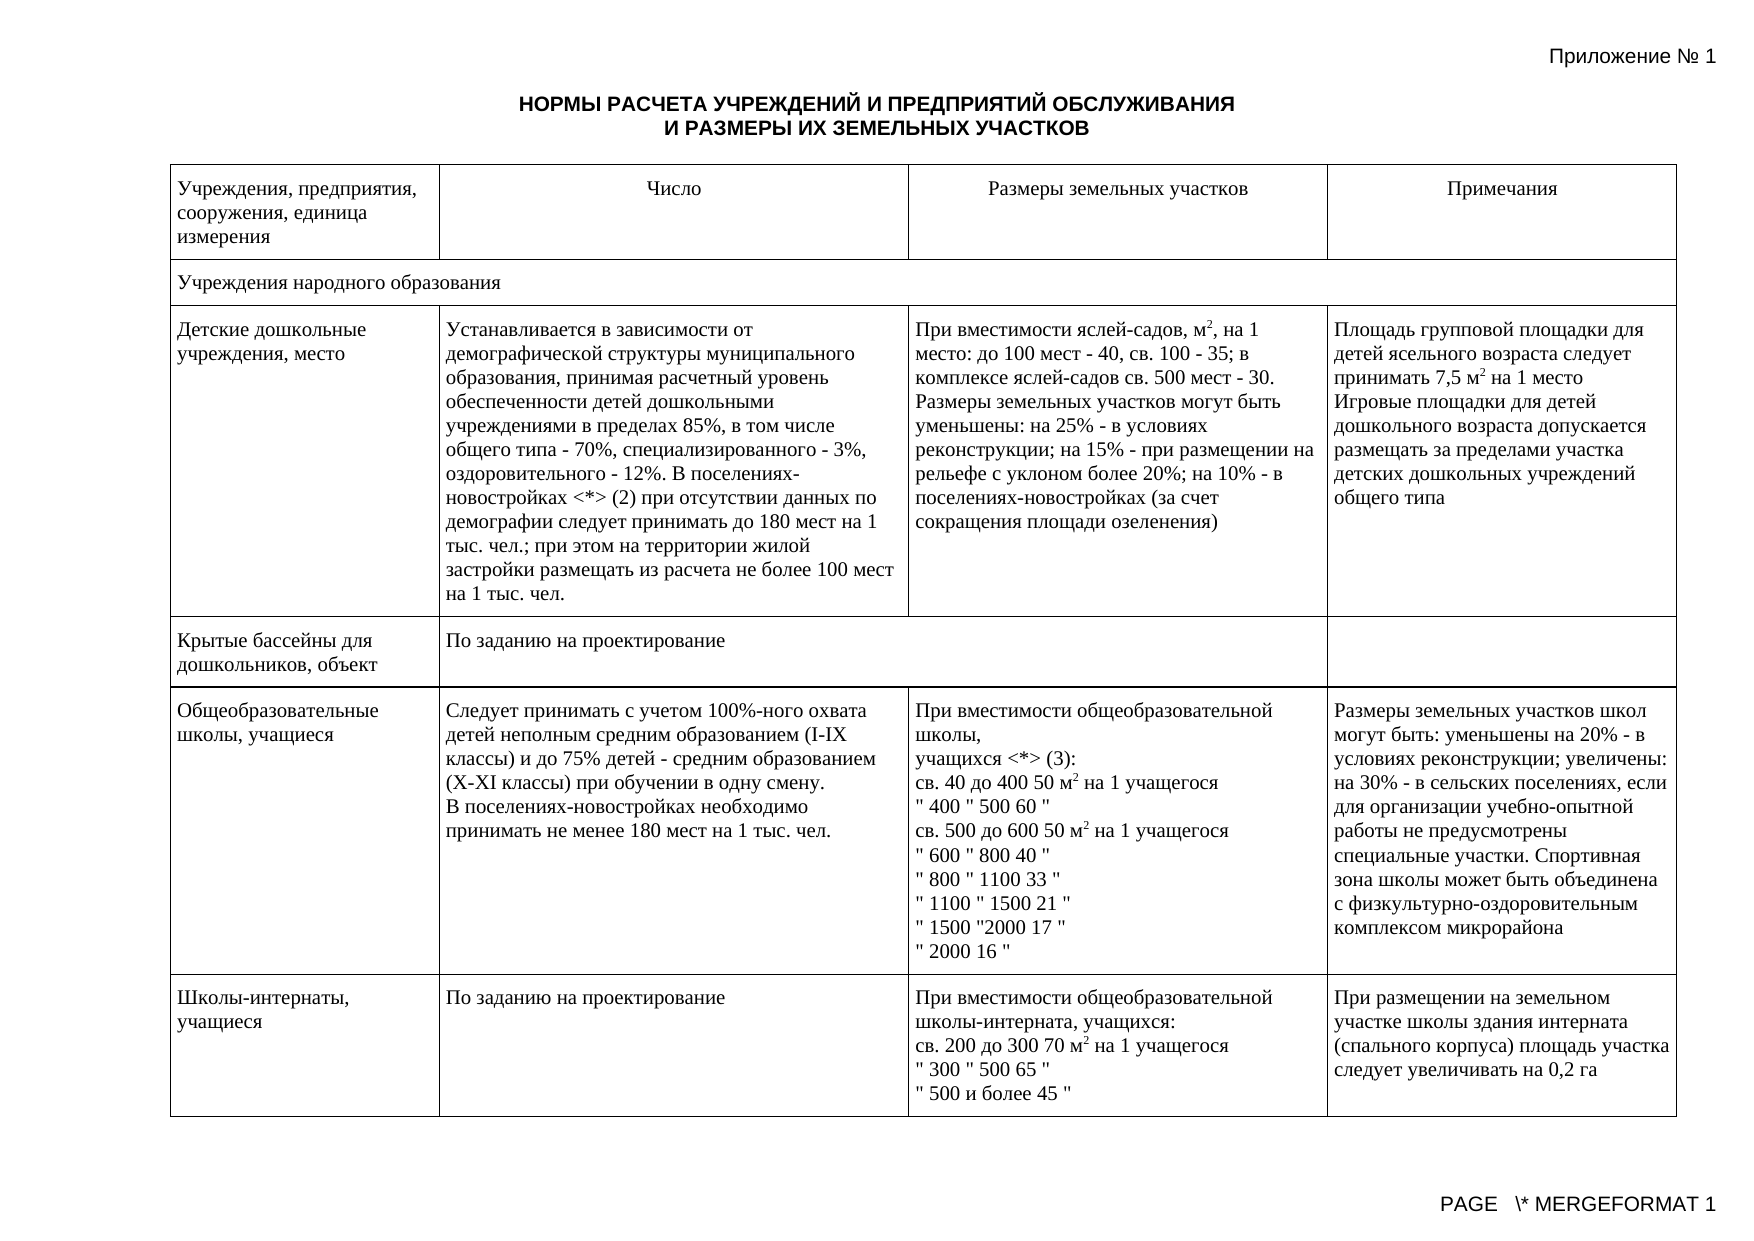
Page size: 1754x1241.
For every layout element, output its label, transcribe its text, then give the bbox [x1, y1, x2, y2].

table_cell Размеры земельных участков школ могут быть: уменьшены на 20% - в условиях реконструкции; увеличены: на 30% - в сельских поселениях, если для организации учебно-опытной работы не предусмотрены специальные участки. Спортивная зона школы может быть объединена с физкультурно-оздоровительным комплексом микрорайона [1328, 688, 1676, 973]
table_header Число [440, 165, 908, 259]
table_cell По заданию на проектирование [440, 975, 908, 1116]
table_header Учреждения, предприятия, сооружения, единица измерения [171, 165, 439, 259]
table_cell При вместимости общеобразовательной школы, учащихся <*> (3): св. 40 до 400 50 м2 на 1 учащегося " 400 " 500 60 " св. 500 до 600 50 м2 на 1 учащегося " 600 " 800 40 " " 800 " 1100 33 " " 1100 " 1500 21 " " 1500 "2000 17 " " 2000 16 " [909, 688, 1327, 973]
table_cell Крытые бассейны для дошкольников, объект [171, 617, 439, 686]
text И РАЗМЕРЫ ИХ ЗЕМЕЛЬНЫХ УЧАСТКОВ [37, 116, 1716, 140]
table_cell Учреждения народного образования [171, 260, 1676, 305]
table_header Примечания [1328, 165, 1676, 259]
table_cell Школы-интернаты, учащиеся [171, 975, 439, 1116]
table_cell При размещении на земельном участке школы здания интерната (спального корпуса) площадь участка следует увеличивать на 0,2 га [1328, 975, 1676, 1116]
table_header Размеры земельных участков [909, 165, 1327, 259]
table_cell Общеобразовательные школы, учащиеся [171, 688, 439, 973]
text НОРМЫ РАСЧЕТА УЧРЕЖДЕНИЙ И ПРЕДПРИЯТИЙ ОБСЛУЖИВАНИЯ [37, 92, 1716, 116]
table_cell Следует принимать с учетом 100%-ного охвата детей неполным средним образованием (I-IX классы) и до 75% детей - средним образованием (X-XI классы) при обучении в одну смену. В поселениях-новостройках необходимо принимать не менее 180 мест на 1 тыс. чел. [440, 688, 908, 973]
table_cell Устанавливается в зависимости от демографической структуры муниципального образования, принимая расчетный уровень обеспеченности детей дошкольными учреждениями в пределах 85%, в том числе общего типа - 70%, специализированного - 3%, оздоровительного - 12%. В поселениях-новостройках <*> (2) при отсутствии данных по демографии следует принимать до 180 мест на 1 тыс. чел.; при этом на территории жилой застройки размещать из расчета не более 100 мест на 1 тыс. чел. [440, 306, 908, 616]
text Приложение № 1 [37, 44, 1716, 68]
table_cell Детские дошкольные учреждения, место [171, 306, 439, 616]
table_cell [1328, 617, 1676, 686]
table_cell При вместимости общеобразовательной школы-интерната, учащихся: св. 200 до 300 70 м2 на 1 учащегося " 300 " 500 65 " " 500 и более 45 " [909, 975, 1327, 1116]
table_cell При вместимости яслей-садов, м2, на 1 место: до 100 мест - 40, св. 100 - 35; в комплексе яслей-садов св. 500 мест - 30. Размеры земельных участков могут быть уменьшены: на 25% - в условиях реконструкции; на 15% - при размещении на рельефе с уклоном более 20%; на 10% - в поселениях-новостройках (за счет сокращения площади озеленения) [909, 306, 1327, 616]
table_cell Площадь групповой площадки для детей ясельного возраста следует принимать 7,5 м2 на 1 место Игровые площадки для детей дошкольного возраста допускается размещать за пределами участка детских дошкольных учреждений общего типа [1328, 306, 1676, 616]
table_cell По заданию на проектирование [440, 617, 1327, 686]
